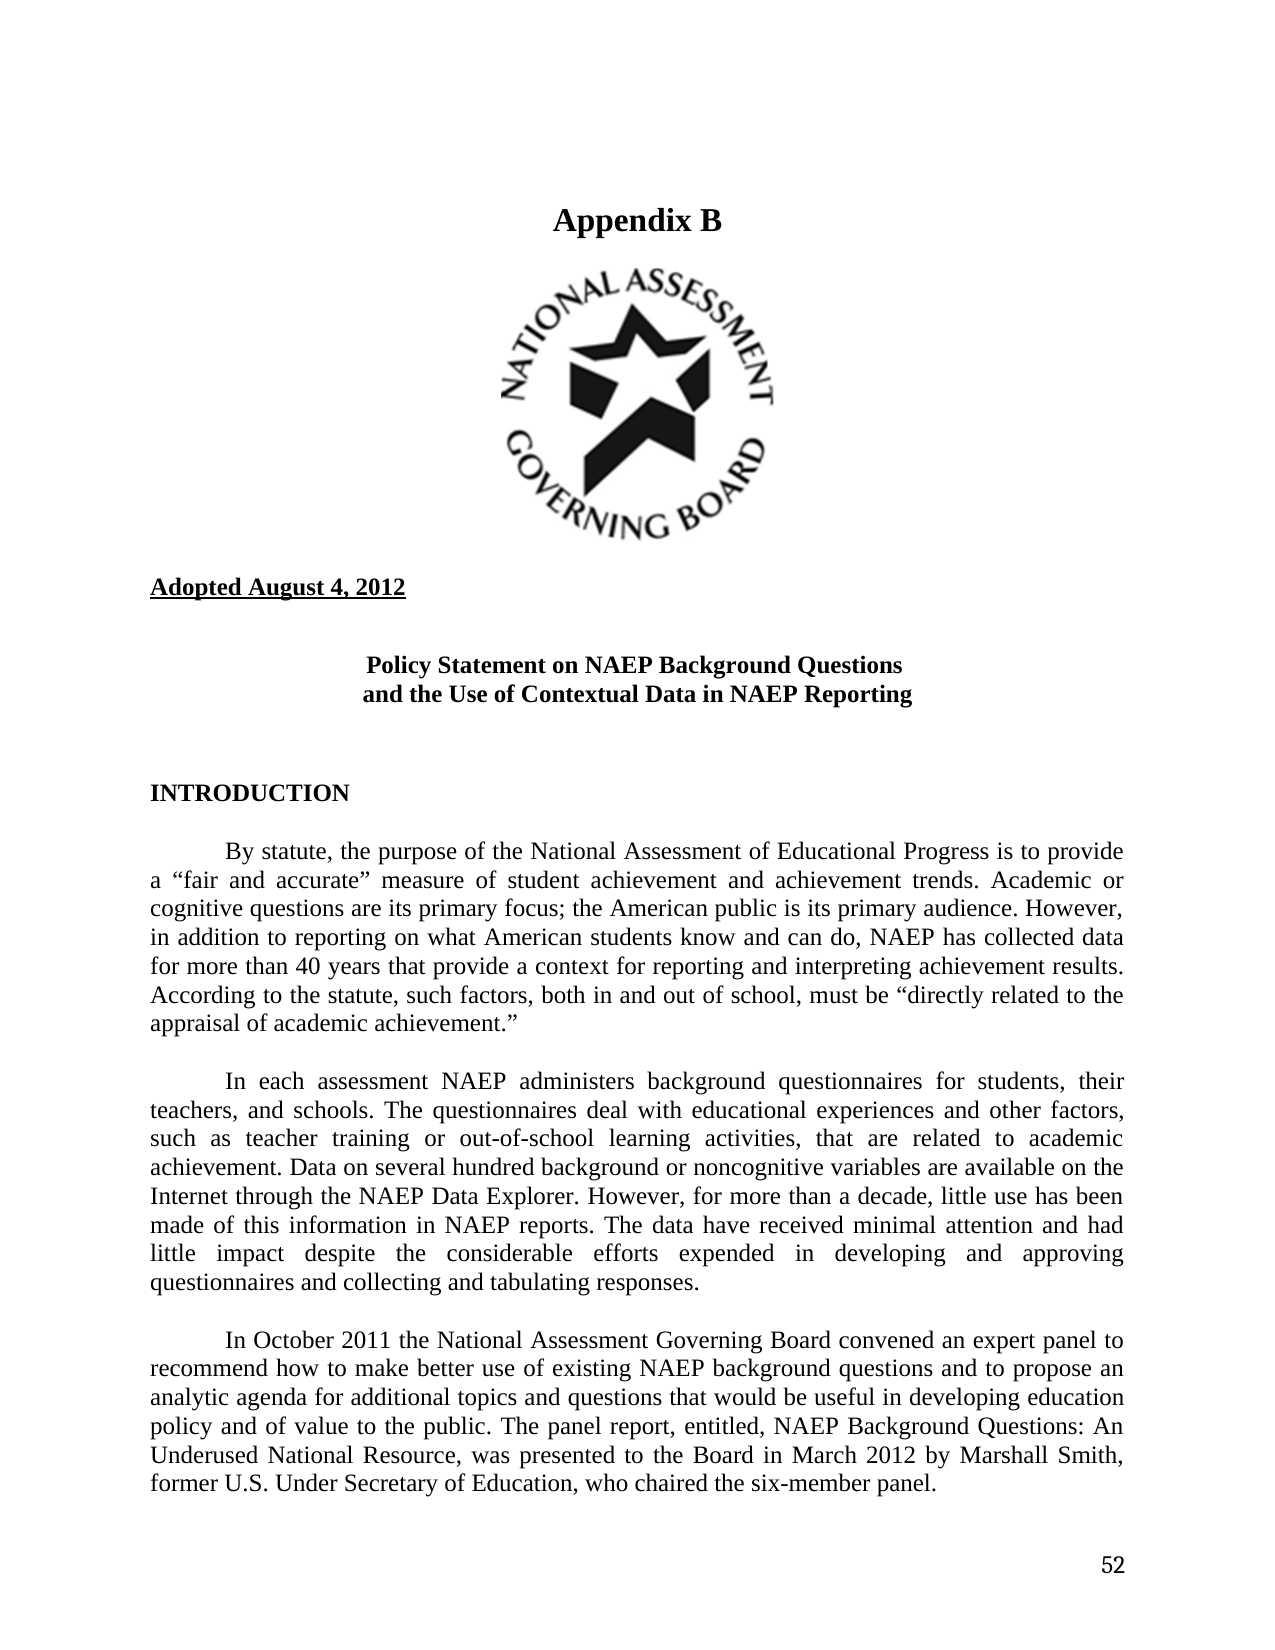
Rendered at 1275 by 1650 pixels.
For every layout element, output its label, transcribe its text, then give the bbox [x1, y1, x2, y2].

subtitle INTRODUCTION [150, 778, 1125, 807]
text Adopted August 4, 2012 [150, 572, 1125, 601]
subtitle Appendix B [150, 200, 1125, 238]
text In October 2011 the National Assessment Governing Board convened an expert panel to recommend how to make better use of existing NAEP background questions and to propose an analytic agenda for additional topics and questions that would be useful in developing education policy and of value to the public. The panel report, entitled, NAEP Background Questions: An Underused National Resource, was presented to the Board in March 2012 by Marshall Smith, former U.S. Under Secretary of Education, who chaired the six-member panel. [150, 1325, 1125, 1497]
picture [500, 267, 775, 544]
text By statute, the purpose of the National Assessment of Educational Progress is to provide a “fair and accurate” measure of student achievement and achievement trends. Academic or cognitive questions are its primary focus; the American public is its primary audience. However, in addition to reporting on what American students know and can do, NAEP has collected data for more than 40 years that provide a context for reporting and interpreting achievement results. According to the statute, such factors, both in and out of school, must be “directly related to the appraisal of academic achievement.” [150, 836, 1125, 1037]
text In each assessment NAEP administers background questionnaires for students, their teachers, and schools. The questionnaires deal with educational experiences and other factors, such as teacher training or out-of-school learning activities, that are related to academic achievement. Data on several hundred background or noncognitive variables are available on the Internet through the NAEP Data Explorer. However, for more than a decade, little use has been made of this information in NAEP reports. The data have received minimal attention and had little impact despite the considerable efforts expended in developing and approving questionnaires and collecting and tabulating responses. [150, 1066, 1125, 1296]
subtitle Policy Statement on NAEP Background Questions and the Use of Contextual Data in NAEP Reporting [150, 651, 1125, 708]
